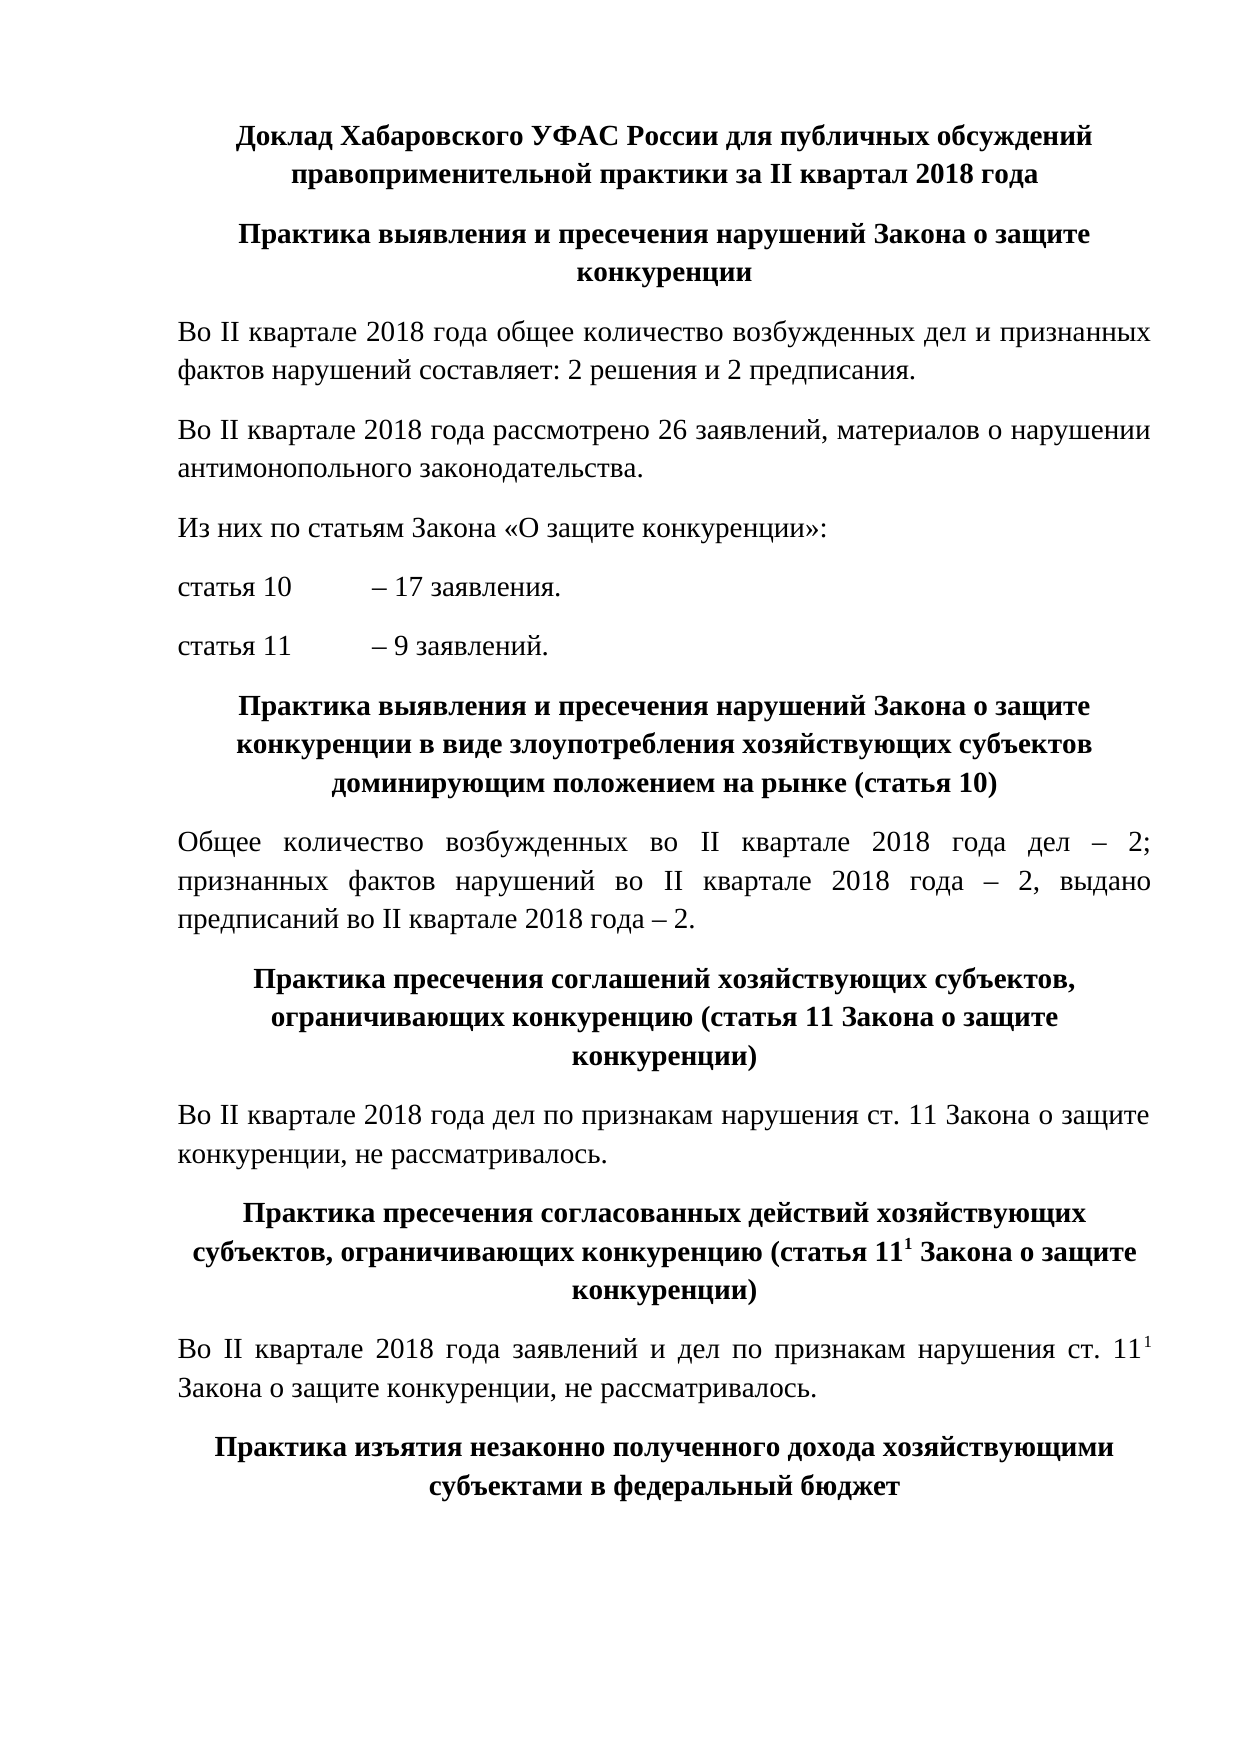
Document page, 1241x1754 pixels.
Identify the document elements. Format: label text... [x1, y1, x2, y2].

text Практика выявления и пресечения нарушений Закона о защите конкуренции в виде злоупотребления хозяйствующих субъектов доминирующим положением на рынке (статья 10) [177, 688, 1152, 798]
text Из них по статьям Закона «О защите конкуренции»: [177, 510, 1152, 543]
text Доклад Хабаровского УФАС России для публичных обсуждений правоприменительной практики за II квартал 2018 года [177, 118, 1152, 190]
text Во II квартале 2018 года заявлений и дел по признакам нарушения ст. 111 Закона о защите конкуренции, не рассматривалось. [177, 1332, 1152, 1404]
text статья 11 – 9 заявлений. [177, 628, 1152, 662]
text Общее количество возбужденных во II квартале 2018 года дел – 2; признанных фактов нарушений во II квартале 2018 года – 2, выдано предписаний во II квартале 2018 года – 2. [177, 824, 1152, 935]
text Во II квартале 2018 года дел по признакам нарушения ст. 11 Закона о защите конкуренции, не рассматривалось. [177, 1097, 1152, 1169]
text Во II квартале 2018 года рассмотрено 26 заявлений, материалов о нарушении антимонопольного законодательства. [177, 412, 1152, 484]
text Практика пресечения согласованных действий хозяйствующих субъектов, ограничивающих конкуренцию (статья 111 Закона о защите конкуренции) [177, 1195, 1152, 1306]
text статья 10 – 17 заявления. [177, 569, 1152, 603]
text Во II квартале 2018 года общее количество возбужденных дел и признанных фактов нарушений составляет: 2 решения и 2 предписания. [177, 314, 1152, 386]
text Практика пресечения соглашений хозяйствующих субъектов, ограничивающих конкуренцию (статья 11 Закона о защите конкуренции) [177, 961, 1152, 1071]
text Практика изъятия незаконно полученного дохода хозяйствующими субъектами в федеральный бюджет [177, 1429, 1152, 1502]
text Практика выявления и пресечения нарушений Закона о защите конкуренции [177, 216, 1152, 288]
